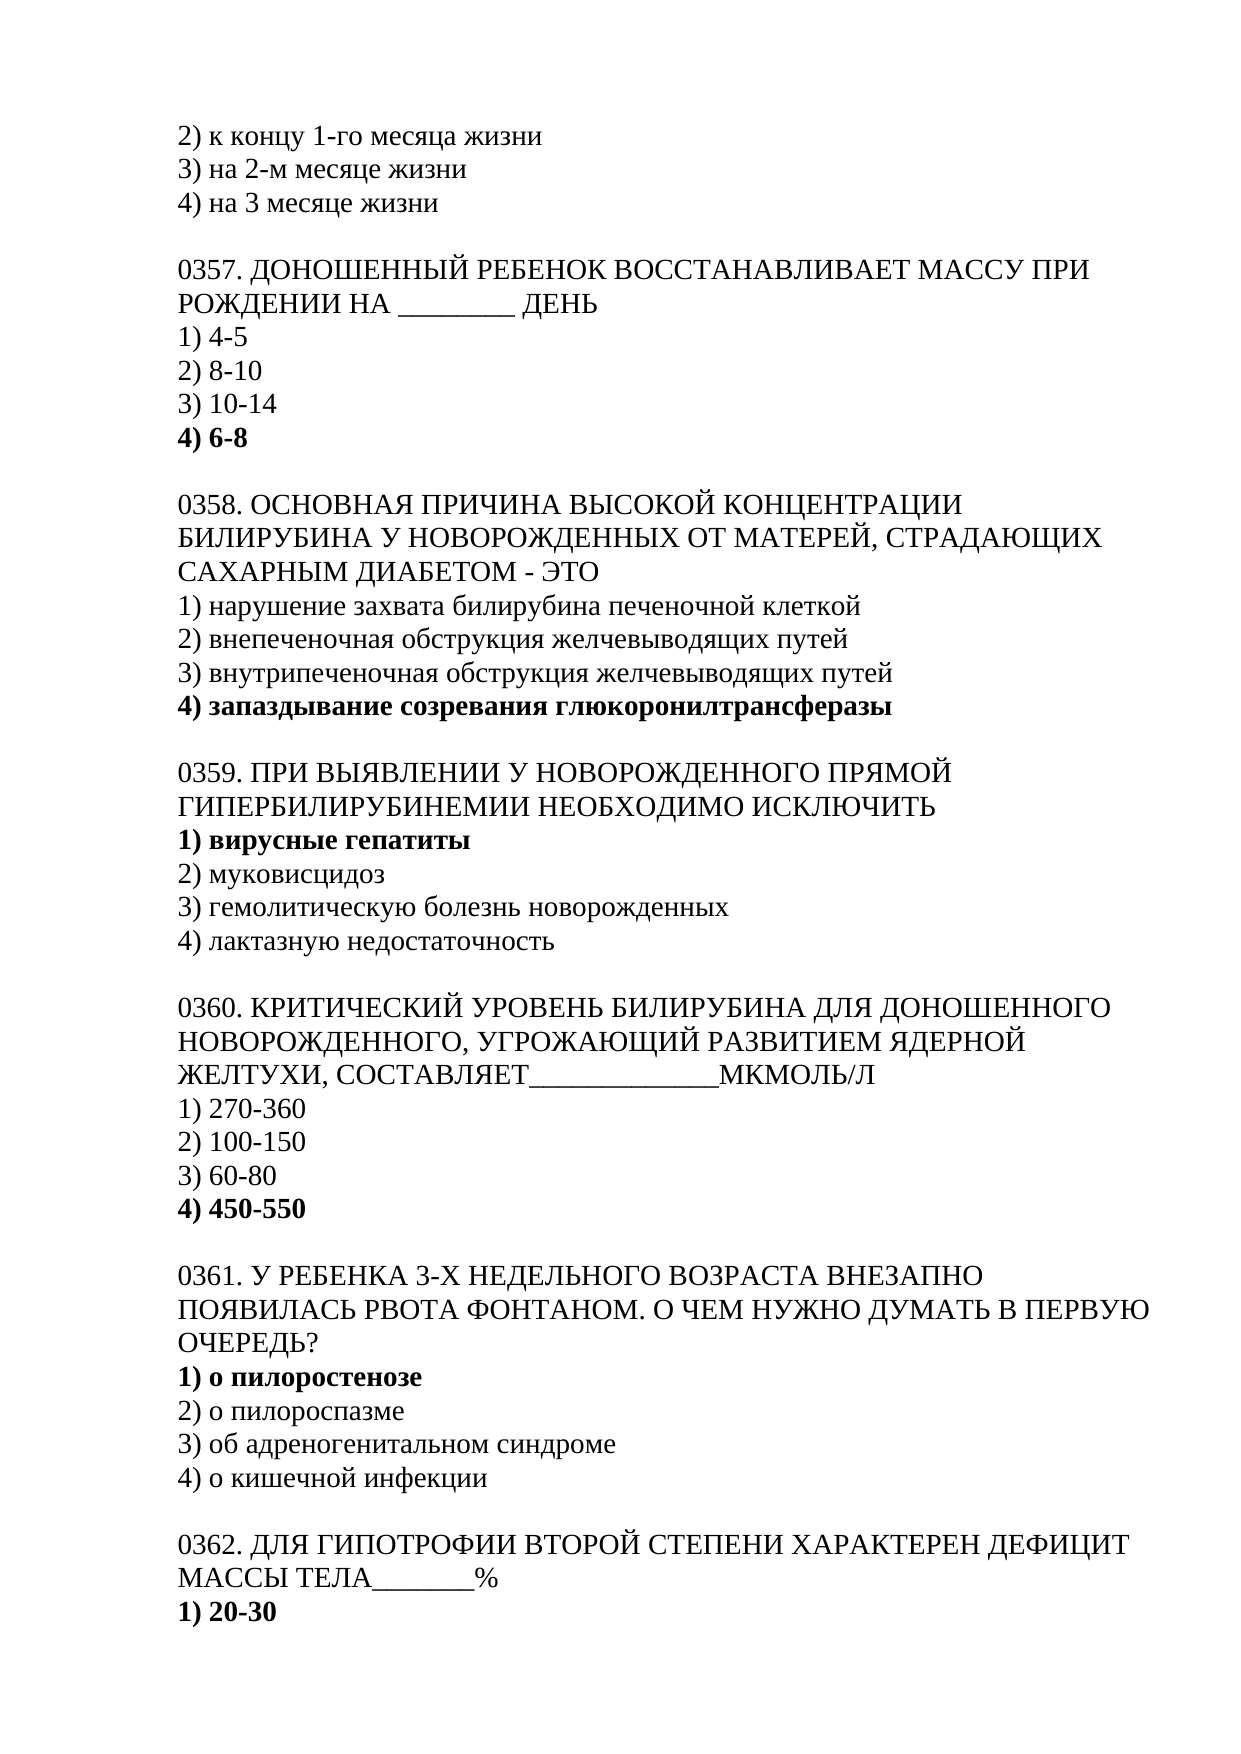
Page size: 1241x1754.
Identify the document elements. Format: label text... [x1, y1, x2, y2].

text 2) 8-10 [177, 353, 1152, 386]
text 4) лактазную недостаточность [177, 923, 1152, 957]
text 2) к концу 1-го месяца жизни [177, 118, 1152, 152]
text 4) на 3 месяце жизни [177, 185, 1152, 219]
text 0361. У РЕБЕНКА 3-Х НЕДЕЛЬНОГО ВОЗРАСТА ВНЕЗАПНО ПОЯВИЛАСЬ РВОТА ФОНТАНОМ. О ЧЕМ НУЖНО ДУМАТЬ В ПЕРВУЮ ОЧЕРЕДЬ? [177, 1258, 1152, 1359]
text 4) о кишечной инфекции [177, 1460, 1152, 1493]
text 4) 450-550 [177, 1191, 1152, 1225]
text 1) 20-30 [177, 1594, 1152, 1627]
text 1) о пилоростенозе [177, 1359, 1152, 1393]
text 3) 10-14 [177, 386, 1152, 420]
text 3) об адреногенитальном синдроме [177, 1426, 1152, 1460]
text 1) вирусные гепатиты [177, 822, 1152, 856]
text 4) 6-8 [177, 420, 1152, 453]
text 3) внутрипеченочная обструкция желчевыводящих путей [177, 655, 1152, 688]
text 2) 100-150 [177, 1124, 1152, 1158]
text 1) нарушение захвата билирубина печеночной клеткой [177, 588, 1152, 621]
text 3) гемолитическую болезнь новорожденных [177, 889, 1152, 923]
text 0360. КРИТИЧЕСКИЙ УРОВЕНЬ БИЛИРУБИНА ДЛЯ ДОНОШЕННОГО НОВОРОЖДЕННОГО, УГРОЖАЮЩИЙ РАЗВИТИЕМ ЯДЕРНОЙ ЖЕЛТУХИ, СОСТАВЛЯЕТ_____________МКМОЛЬ/Л [177, 990, 1152, 1091]
text 2) муковисцидоз [177, 856, 1152, 889]
text 1) 270-360 [177, 1091, 1152, 1124]
text 4) запаздывание созревания глюкоронилтрансферазы [177, 688, 1152, 722]
text 0359. ПРИ ВЫЯВЛЕНИИ У НОВОРОЖДЕННОГО ПРЯМОЙ ГИПЕРБИЛИРУБИНЕМИИ НЕОБХОДИМО ИСКЛЮЧИТЬ [177, 755, 1152, 822]
text 0357. ДОНОШЕННЫЙ РЕБЕНОК ВОССТАНАВЛИВАЕТ МАССУ ПРИ РОЖДЕНИИ НА ________ ДЕНЬ [177, 252, 1152, 319]
text 3) на 2-м месяце жизни [177, 152, 1152, 185]
text 2) внепеченочная обструкция желчевыводящих путей [177, 621, 1152, 655]
text 0358. ОСНОВНАЯ ПРИЧИНА ВЫСОКОЙ КОНЦЕНТРАЦИИ БИЛИРУБИНА У НОВОРОЖДЕННЫХ ОТ МАТЕРЕЙ, СТРАДАЮЩИХ САХАРНЫМ ДИАБЕТОМ - ЭТО [177, 487, 1152, 588]
text 0362. ДЛЯ ГИПОТРОФИИ ВТОРОЙ СТЕПЕНИ ХАРАКТЕРЕН ДЕФИЦИТ МАССЫ ТЕЛА_______% [177, 1527, 1152, 1594]
text 2) о пилороспазме [177, 1393, 1152, 1426]
text 1) 4-5 [177, 319, 1152, 353]
text 3) 60-80 [177, 1158, 1152, 1191]
